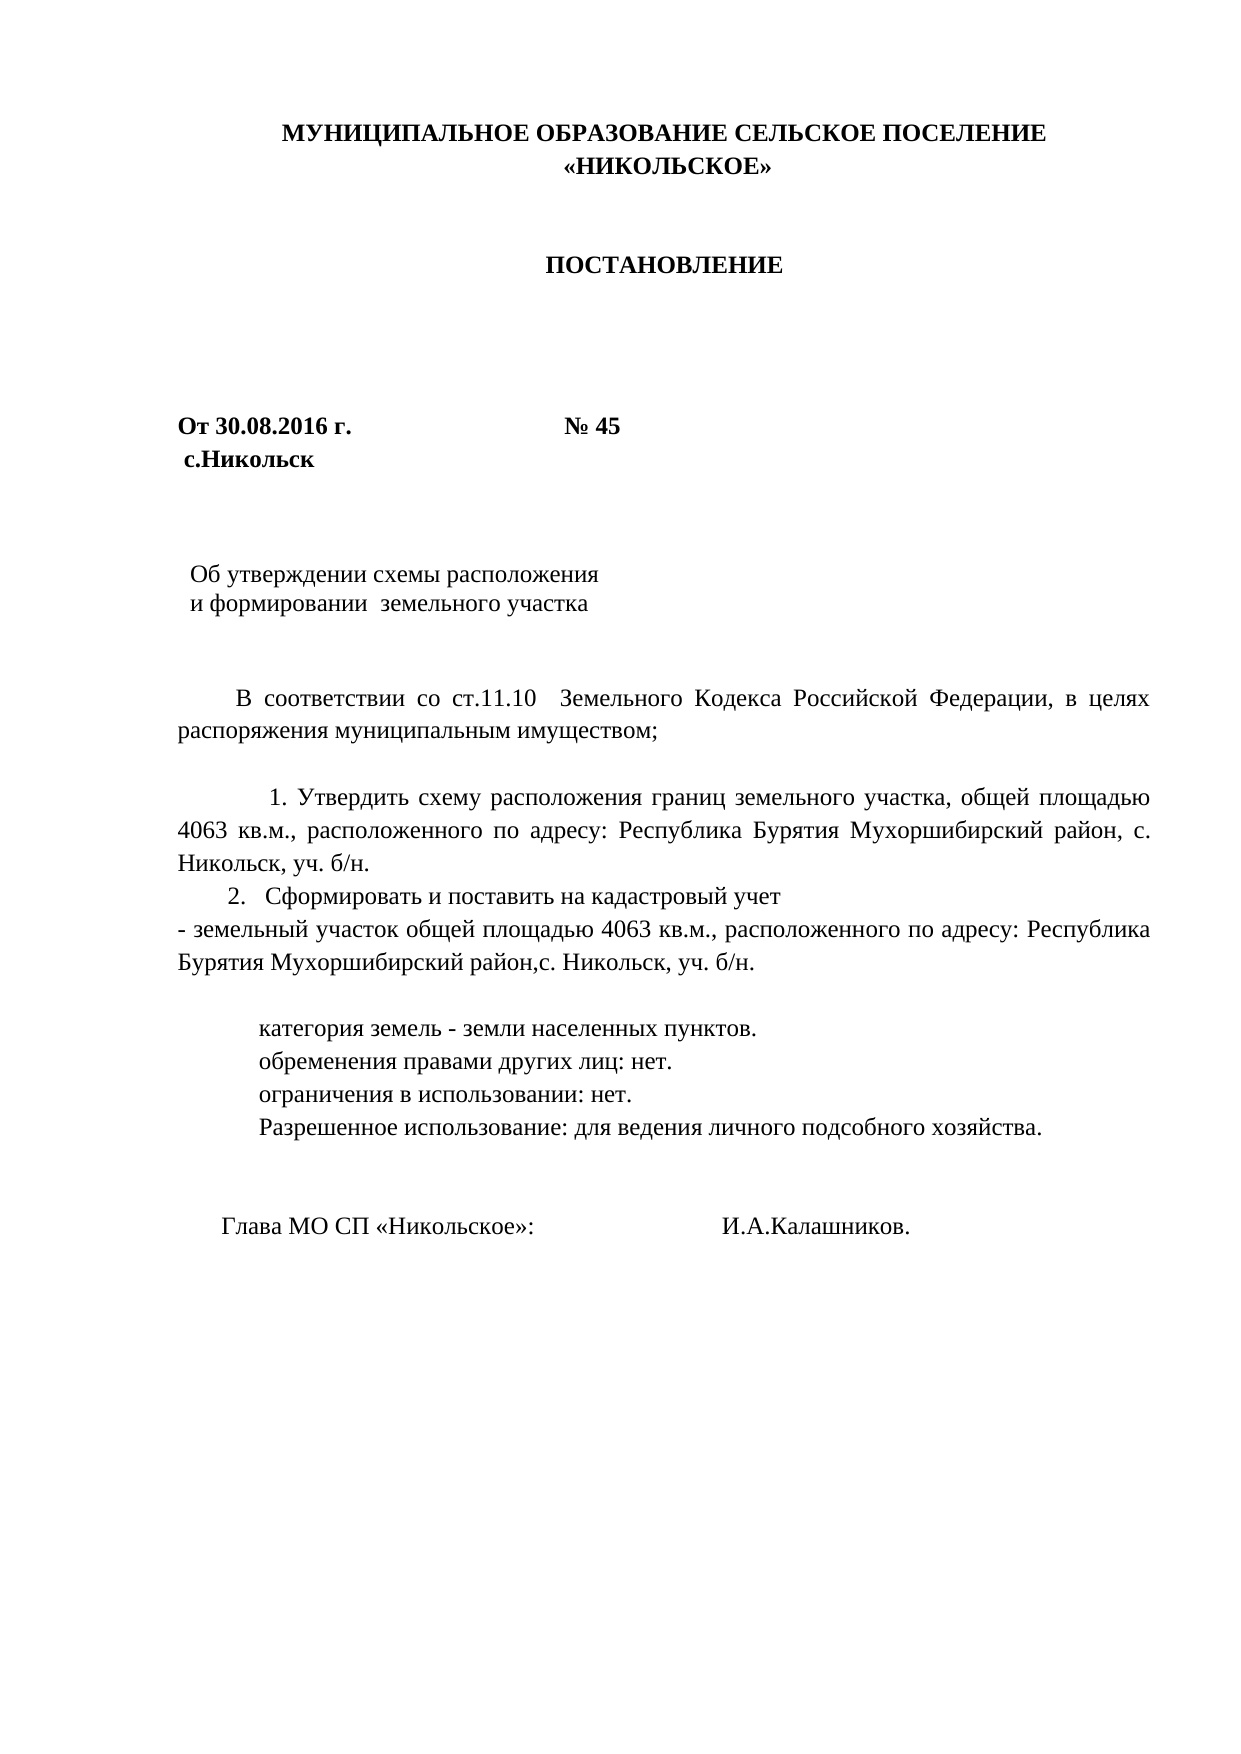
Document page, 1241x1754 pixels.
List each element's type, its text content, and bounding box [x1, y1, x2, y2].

text МУНИЦИПАЛЬНОЕ ОБРАЗОВАНИЕ СЕЛЬСКОЕ ПОСЕЛЕНИЕ [177, 118, 1152, 147]
text и формировании земельного участка [177, 588, 1152, 617]
text Об утверждении схемы расположения [177, 559, 1152, 588]
text Разрешенное использование: для ведения личного подсобного хозяйства. [177, 1112, 1152, 1141]
text с.Никольск [177, 444, 1152, 473]
text В соответствии со ст.11.10 Земельного Кодекса Российской Федерации, в целях распоряжения муниципальным имуществом; [177, 683, 1152, 744]
subtitle ПОСТАНОВЛЕНИЕ [177, 250, 1152, 279]
text 1. Утвердить схему расположения границ земельного участка, общей площадью 4063 кв.м., расположенного по адресу: Республика Бурятия Мухоршибирский район, с. Никольск, уч. б/н. [177, 782, 1152, 876]
text «НИКОЛЬСКОЕ» [177, 151, 1152, 180]
text - земельный участок общей площадью 4063 кв.м., расположенного по адресу: Республика Бурятия Мухоршибирский район,с. Никольск, уч. б/н. [177, 914, 1152, 976]
text 2. Сформировать и поставить на кадастровый учет [177, 881, 1152, 909]
text Глава МО СП «Никольское»: И.А.Калашников. [177, 1211, 1152, 1240]
text обременения правами других лиц: нет. [177, 1046, 1152, 1074]
text категория земель - земли населенных пунктов. [177, 1013, 1152, 1042]
text От 30.08.2016 г. № 45 [177, 411, 1152, 440]
text ограничения в использовании: нет. [177, 1079, 1152, 1108]
